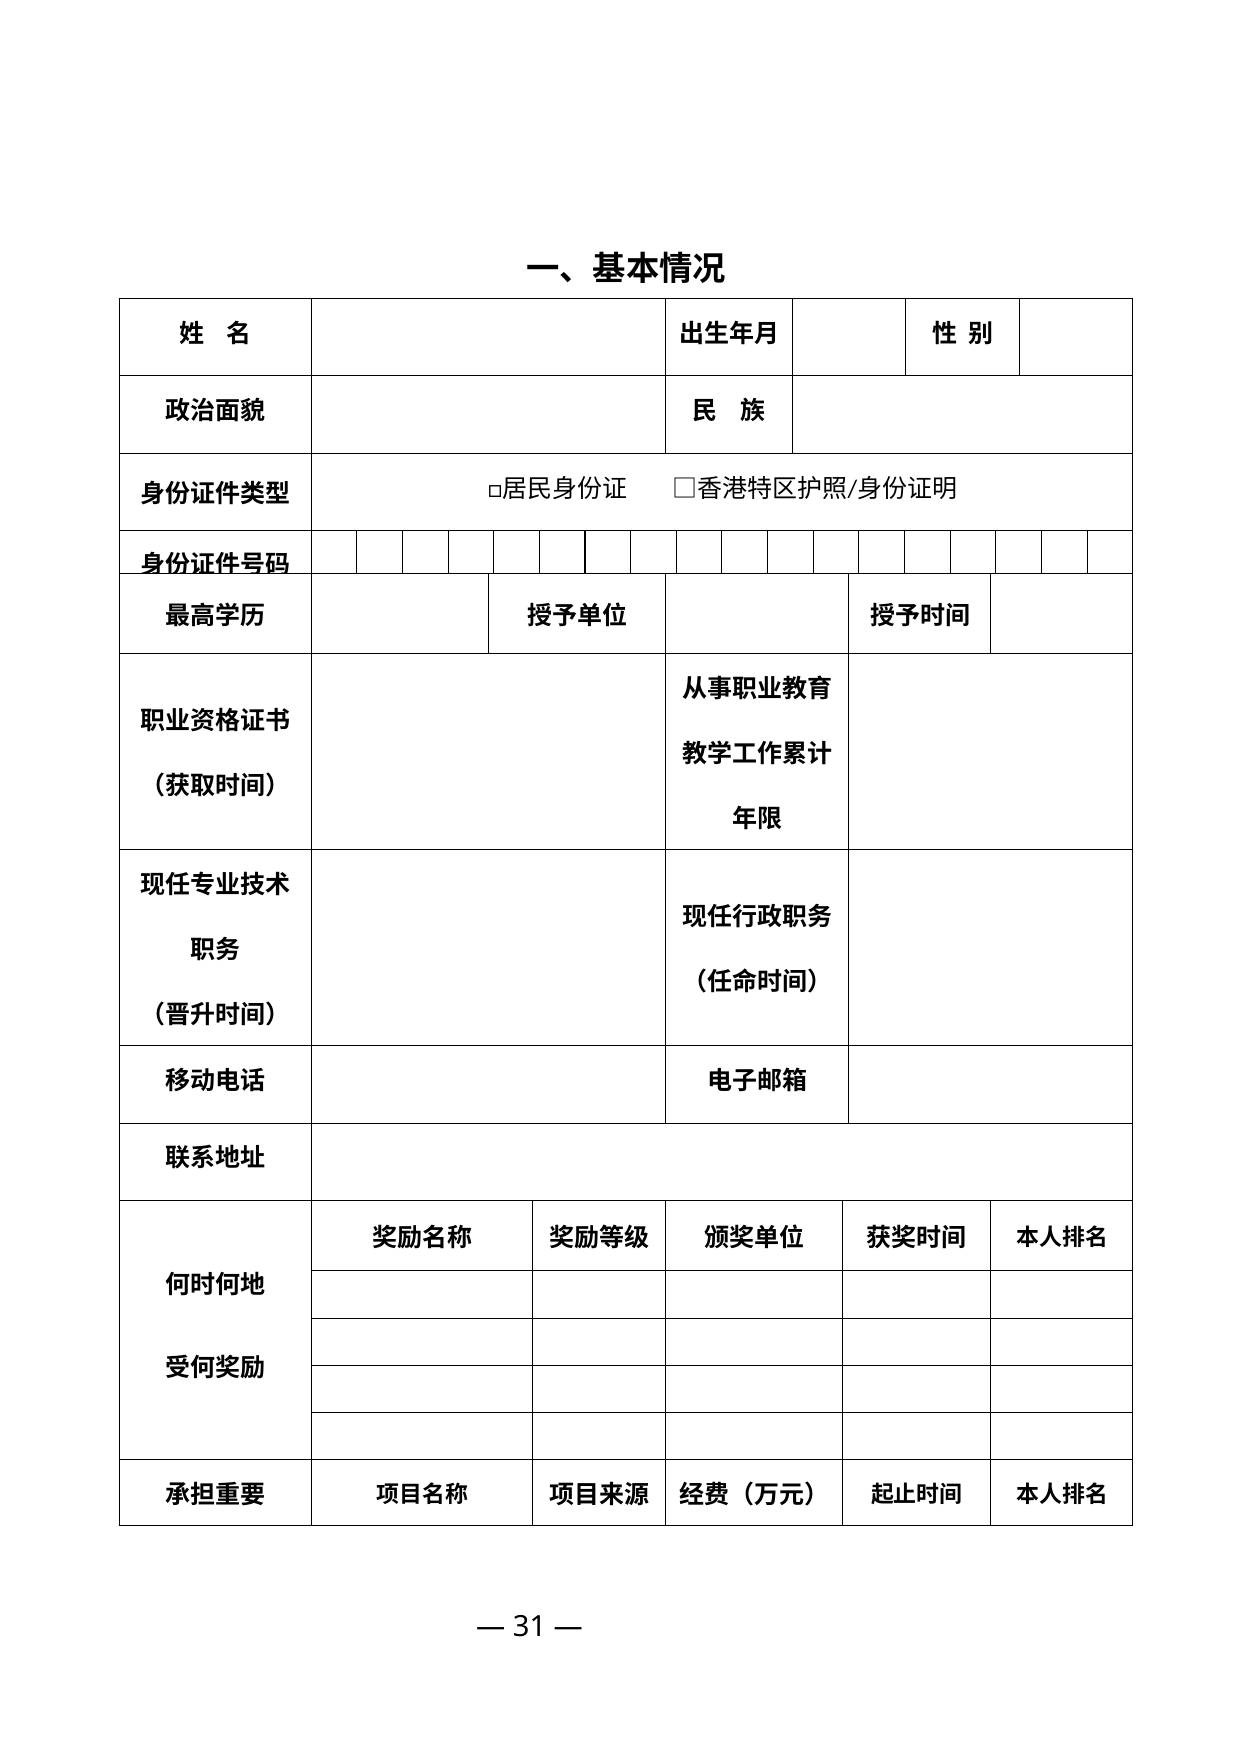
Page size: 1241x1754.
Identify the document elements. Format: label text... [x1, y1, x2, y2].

table_cell 奖励等级 [533, 1201, 665, 1270]
table_cell [312, 654, 665, 849]
table_cell 身份证件号码 [120, 531, 311, 573]
table_cell [312, 1413, 532, 1459]
table_cell [312, 531, 356, 573]
table_cell [951, 531, 995, 573]
table_cell 颁奖单位 [666, 1201, 842, 1270]
table_cell 何时何地 受何奖励 [120, 1201, 311, 1459]
table_cell 经费（万元） [666, 1460, 842, 1525]
table_cell [991, 574, 1132, 653]
table_header 性 别 [906, 299, 1019, 375]
table_cell [533, 1319, 665, 1365]
table_cell 授予单位 [489, 574, 665, 653]
table_cell [533, 1271, 665, 1317]
table_cell [768, 531, 813, 573]
table_cell [312, 1046, 665, 1122]
table_cell [677, 531, 721, 573]
table_cell [793, 376, 1132, 453]
table_cell [991, 1271, 1132, 1317]
table_cell 授予时间 [849, 574, 990, 653]
table_cell 联系地址 [120, 1124, 311, 1200]
table_cell 项目名称 [312, 1460, 532, 1525]
table_cell [722, 531, 767, 573]
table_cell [120, 1460, 311, 1525]
table_header 出生年月 [666, 299, 792, 375]
table_cell [533, 1366, 665, 1412]
table_header [312, 299, 665, 375]
table_cell [312, 1124, 1132, 1200]
table_cell [312, 850, 665, 1045]
table_cell [996, 531, 1041, 573]
table_cell [586, 531, 630, 573]
table_header [1020, 299, 1132, 375]
table_cell [666, 1271, 842, 1317]
table_cell [843, 1366, 990, 1412]
table_cell 从事职业教育教学工作累计年限 [666, 654, 848, 849]
table_cell 最高学历 [120, 574, 311, 653]
table_cell 职业资格证书 （获取时间） [120, 654, 311, 849]
table_cell 政治面貌 [120, 376, 311, 453]
table_cell 现任行政职务 （任命时间） [666, 850, 848, 1045]
table_cell 起止时间 [843, 1460, 990, 1525]
table_header 姓 名 [120, 299, 311, 375]
table_cell [905, 531, 950, 573]
table_cell [849, 1046, 1132, 1122]
table_cell [666, 1413, 842, 1459]
table_cell 现任专业技术职务 （晋升时间） [120, 850, 311, 1045]
table_cell [357, 531, 402, 573]
table_cell 身份证件类型 [120, 454, 311, 529]
table_cell 获奖时间 [843, 1201, 990, 1270]
table_cell [843, 1271, 990, 1317]
table_cell 本人排名 [991, 1201, 1132, 1270]
table_cell 本人排名 [991, 1460, 1132, 1525]
table_cell [312, 1271, 532, 1317]
table_cell [666, 1366, 842, 1412]
table_cell [494, 531, 539, 573]
table_cell [991, 1413, 1132, 1459]
table_cell [540, 531, 584, 573]
table_cell [849, 654, 1132, 849]
table_cell [631, 531, 676, 573]
table_cell [312, 1366, 532, 1412]
table_cell [312, 1319, 532, 1365]
table_cell [843, 1413, 990, 1459]
table_cell □居民身份证 □香港特区护照/身份证明 □澳门特区护照/身份证明 □台湾居民来往大陆通行证 □护照 [312, 454, 1132, 529]
table_cell [666, 574, 848, 653]
table_cell [533, 1413, 665, 1459]
table_cell 奖励名称 [312, 1201, 532, 1270]
table_cell 项目来源 [533, 1460, 665, 1525]
table_cell 民 族 [666, 376, 792, 453]
table_cell [843, 1319, 990, 1365]
table_cell 电子邮箱 [666, 1046, 848, 1122]
text 一、基本情况 [165, 233, 1087, 298]
table_cell [312, 574, 488, 653]
table_cell [449, 531, 493, 573]
table_cell [1088, 531, 1132, 573]
table_cell [814, 531, 858, 573]
table_cell 移动电话 [120, 1046, 311, 1122]
table_cell [859, 531, 904, 573]
table_cell [312, 376, 665, 453]
table_cell [849, 850, 1132, 1045]
table_cell [403, 531, 448, 573]
table_cell [666, 1319, 842, 1365]
table_header [793, 299, 905, 375]
table_cell [1042, 531, 1087, 573]
table_cell [991, 1366, 1132, 1412]
table_cell [991, 1319, 1132, 1365]
